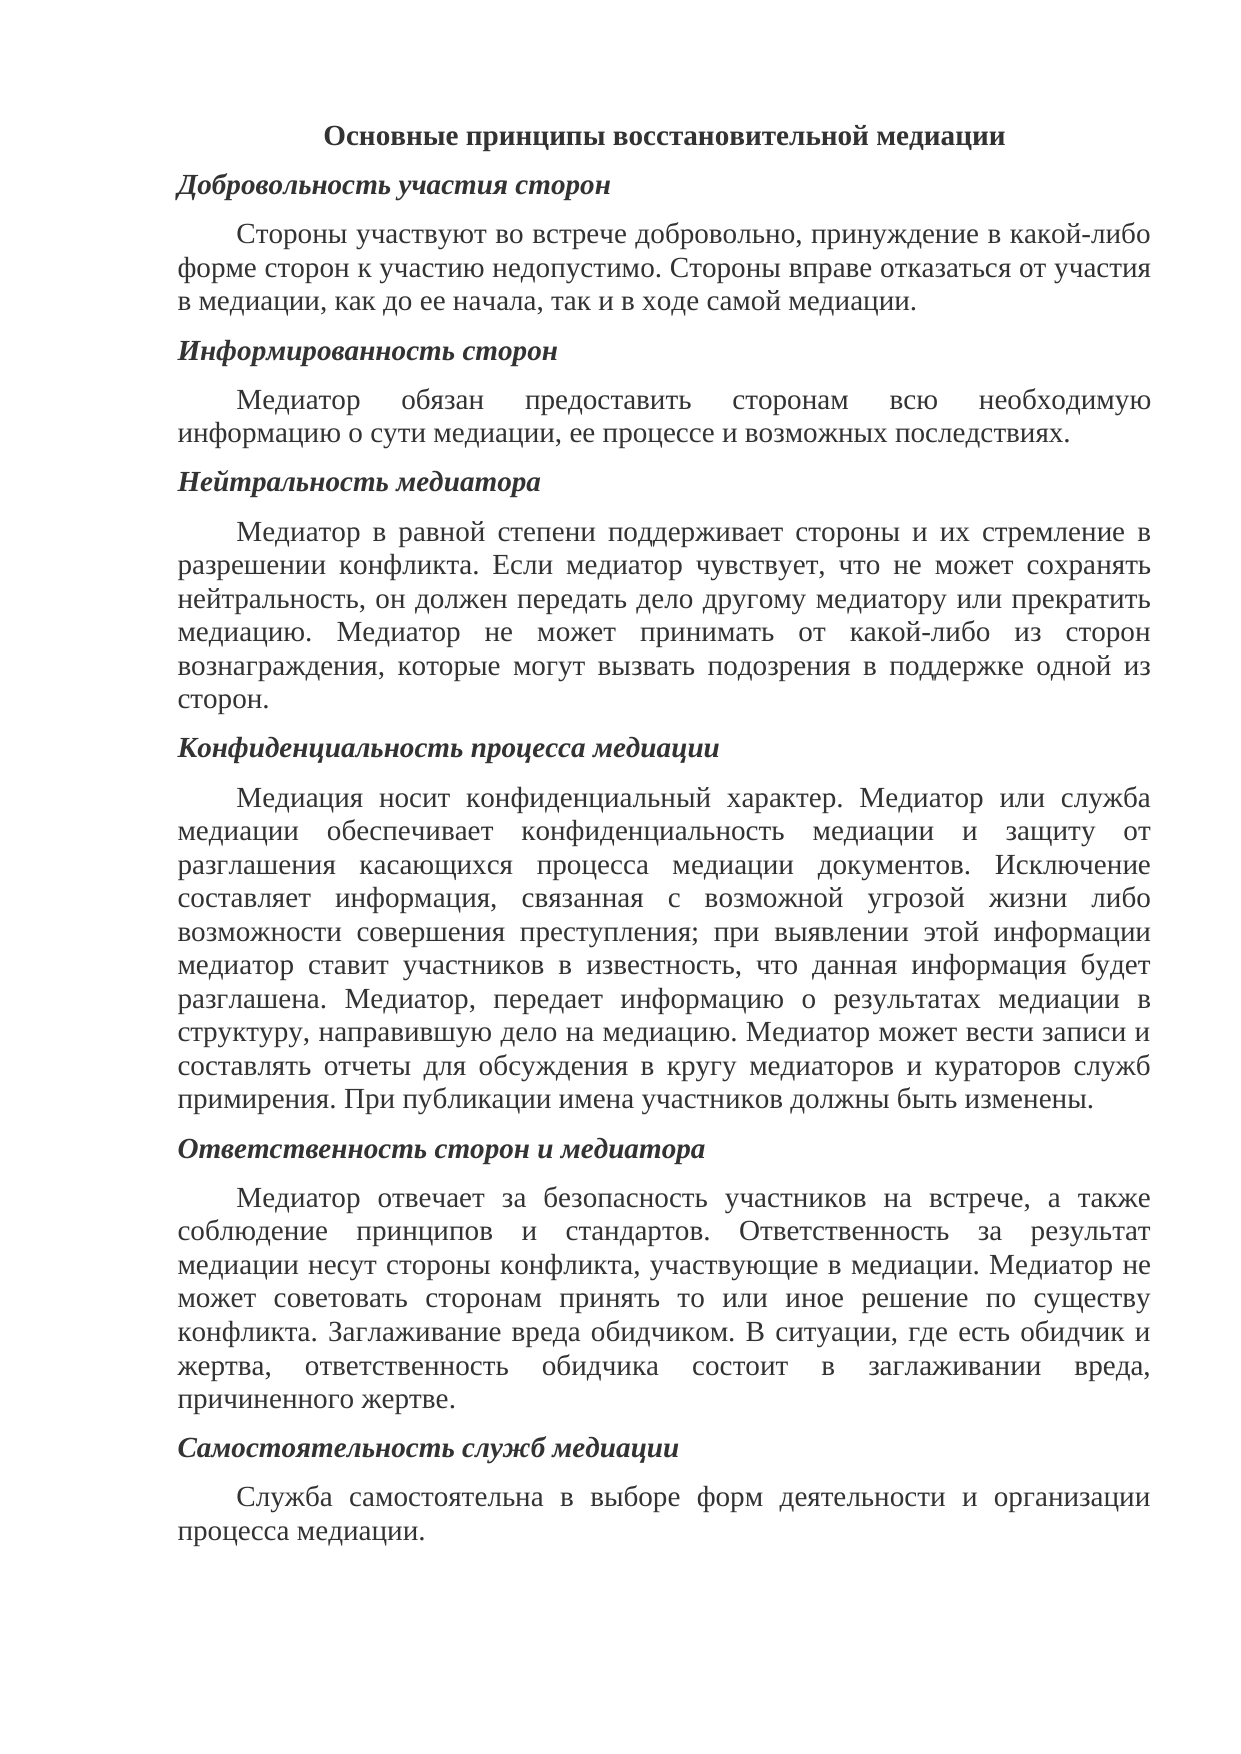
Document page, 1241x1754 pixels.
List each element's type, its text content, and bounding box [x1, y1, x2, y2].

text Самостоятельность служб медиации [177, 1430, 1152, 1464]
text Медиация носит конфиденциальный характер. Медиатор или служба медиации обеспечивает конфиденциальность медиации и защиту от разглашения касающихся процесса медиации документов. Исключение составляет информация, связанная с возможной угрозой жизни либо возможности совершения преступления; при выявлении этой информации медиатор ставит участников в известность, что данная информация будет разглашена. Медиатор, передает информацию о результатах медиации в структуру, направившую дело на медиацию. Медиатор может вести записи и составлять отчеты для обсуждения в кругу медиаторов и кураторов служб примирения. При публикации имена участников должны быть изменены. [177, 780, 1152, 1115]
text Служба самостоятельна в выборе форм деятельности и организации процесса медиации. [177, 1479, 1152, 1547]
text Добровольность участия сторон [177, 167, 1152, 201]
text Ответственность сторон и медиатора [177, 1131, 1152, 1164]
text Медиатор отвечает за безопасность участников на встрече, а также соблюдение принципов и стандартов. Ответственность за результат медиации несут стороны конфликта, участвующие в медиации. Медиатор не может советовать сторонам принять то или иное решение по существу конфликта. Заглаживание вреда обидчиком. В ситуации, где есть обидчик и жертва, ответственность обидчика состоит в заглаживании вреда, причиненного жертве. [177, 1180, 1152, 1415]
text Основные принципы восстановительной медиации [177, 118, 1152, 152]
text Конфиденциальность процесса медиации [177, 731, 1152, 764]
text Медиатор в равной степени поддерживает стороны и их стремление в разрешении конфликта. Если медиатор чувствует, что не может сохранять нейтральность, он должен передать дело другому медиатору или прекратить медиацию. Медиатор не может принимать от какой-либо из сторон вознаграждения, которые могут вызвать подозрения в поддержке одной из сторон. [177, 514, 1152, 715]
text Нейтральность медиатора [177, 464, 1152, 498]
text Медиатор обязан предоставить сторонам всю необходимую информацию о сути медиации, ее процессе и возможных последствиях. [177, 382, 1152, 449]
text Стороны участвуют во встрече добровольно, принуждение в какой-либо форме сторон к участию недопустимо. Стороны вправе отказаться от участия в медиации, как до ее начала, так и в ходе самой медиации. [177, 216, 1152, 317]
text Информированность сторон [177, 333, 1152, 366]
